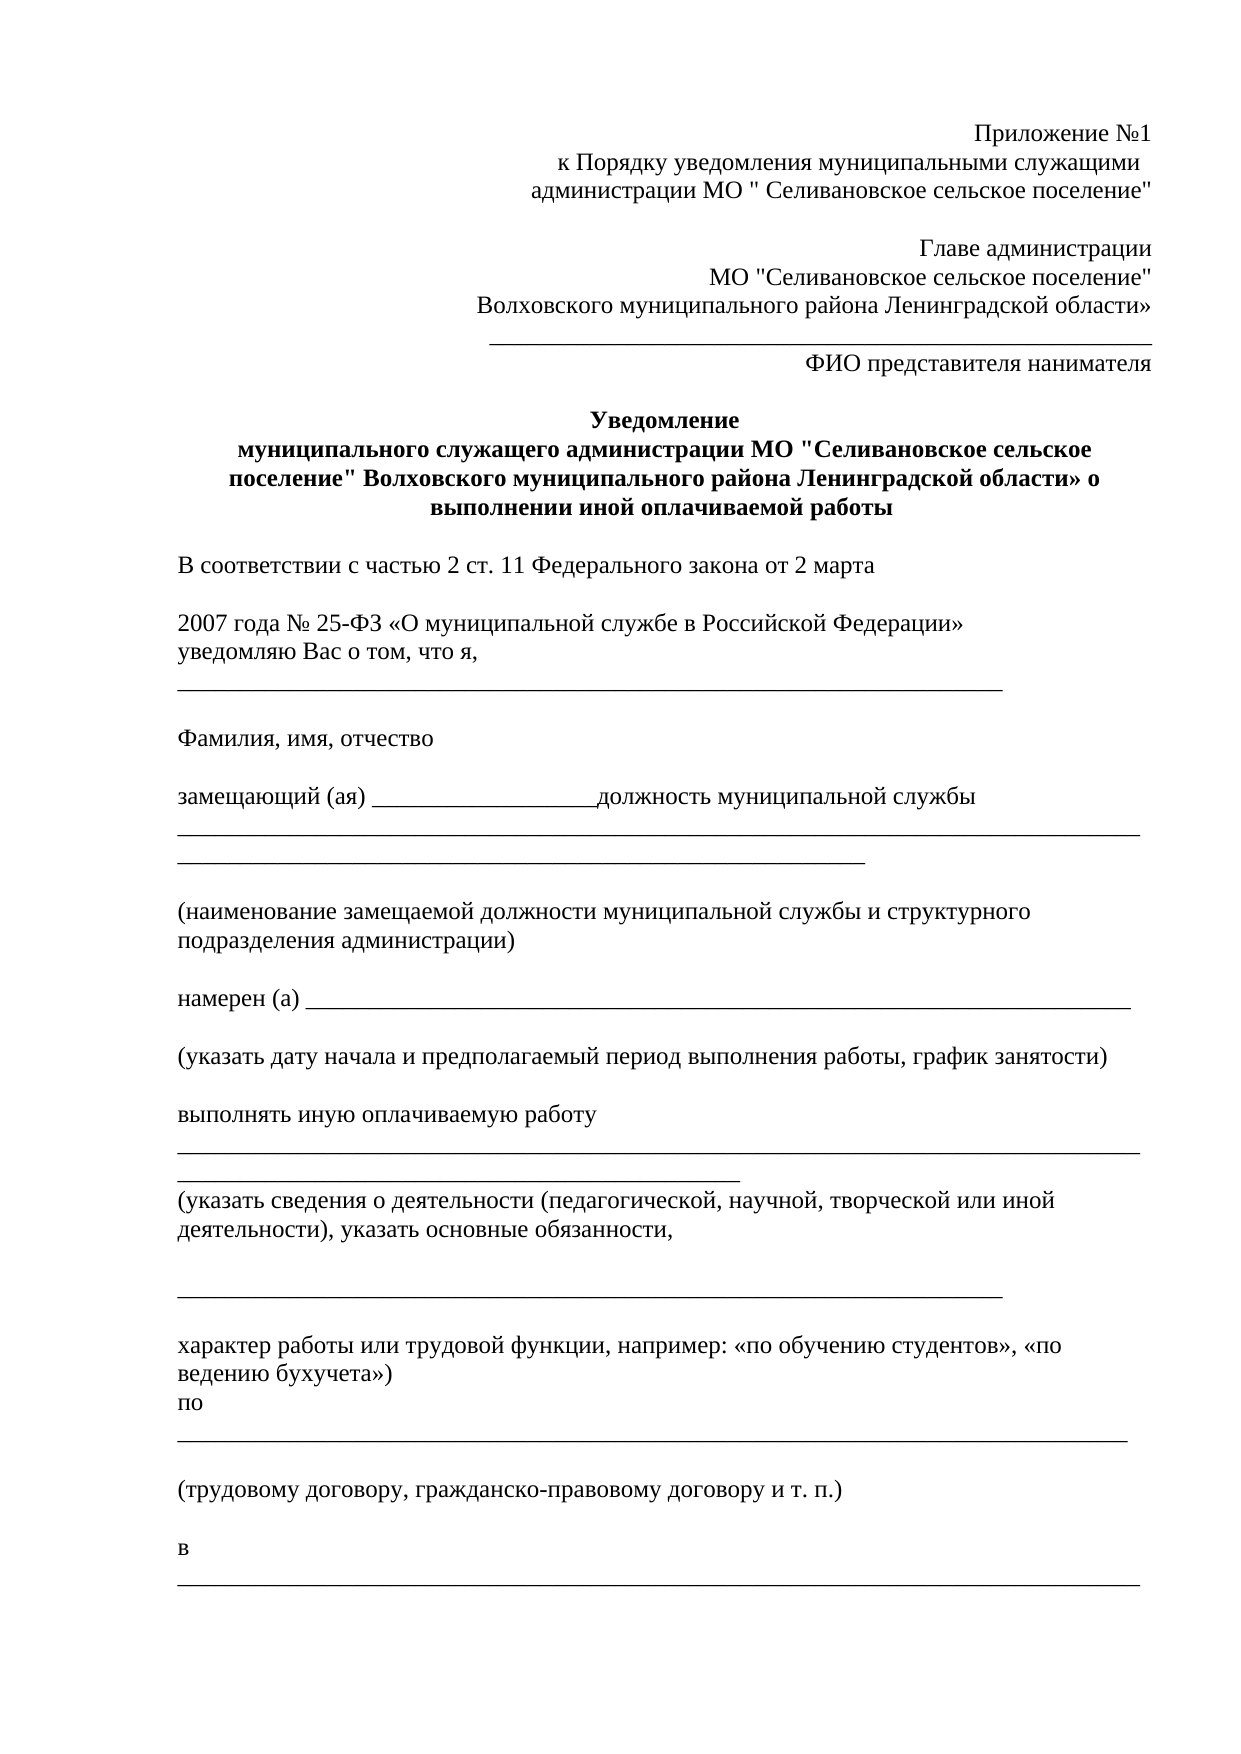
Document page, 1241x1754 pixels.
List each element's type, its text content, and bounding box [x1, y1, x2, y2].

text Главе администрации [177, 233, 1152, 262]
text 2007 года № 25-ФЗ «О муниципальной службе в Российской Федерации» уведомляю Вас о том, что я, __________________________________________________________________ [177, 608, 1152, 694]
text Уведомление [177, 406, 1152, 434]
text намерен (а) __________________________________________________________________ [177, 983, 1152, 1012]
text муниципального служащего администрации МО "Селивановское сельское поселение" Волховского муниципального района Ленинградской области» о выполнении иной оплачиваемой работы [177, 434, 1152, 521]
list к Порядку уведомления муниципальными служащими [546, 147, 1152, 176]
text _____________________________________________________ [177, 319, 1152, 348]
text (наименование замещаемой должности муниципальной службы и структурного подразделения администрации) [177, 896, 1152, 954]
text __________________________________________________________________ [177, 1272, 1152, 1301]
text (указать сведения о деятельности (педагогической, научной, творческой или иной деятельности), указать основные обязанности, [177, 1185, 1152, 1243]
text характер работы или трудовой функции, например: «по обучению студентов», «по ведению бухучета») [177, 1330, 1152, 1387]
list администрации МО " Селивановское сельское поселение" [440, 176, 1152, 204]
text ФИО представителя нанимателя [177, 348, 1152, 377]
text (трудовому договору, гражданско-правовому договору и т. п.) [177, 1474, 1152, 1503]
text в _____________________________________________________________________________ [177, 1532, 1152, 1589]
text замещающий (ая) __________________должность муниципальной службы ____________________________________________________________________________________________________________________________________ [177, 781, 1152, 867]
text выполнять иную оплачиваемую работу __________________________________________________________________________________________________________________________ [177, 1099, 1152, 1185]
text МО "Селивановское сельское поселение" [177, 262, 1152, 291]
text по ____________________________________________________________________________ [177, 1387, 1152, 1445]
text В соответствии с частью 2 ст. 11 Федерального закона от 2 марта [177, 550, 1152, 578]
text Волховского муниципального района Ленинградской области» [177, 291, 1152, 319]
text Фамилия, имя, отчество [177, 723, 1152, 752]
text (указать дату начала и предполагаемый период выполнения работы, график занятости) [177, 1041, 1152, 1070]
list Приложение №1 [288, 118, 1152, 147]
